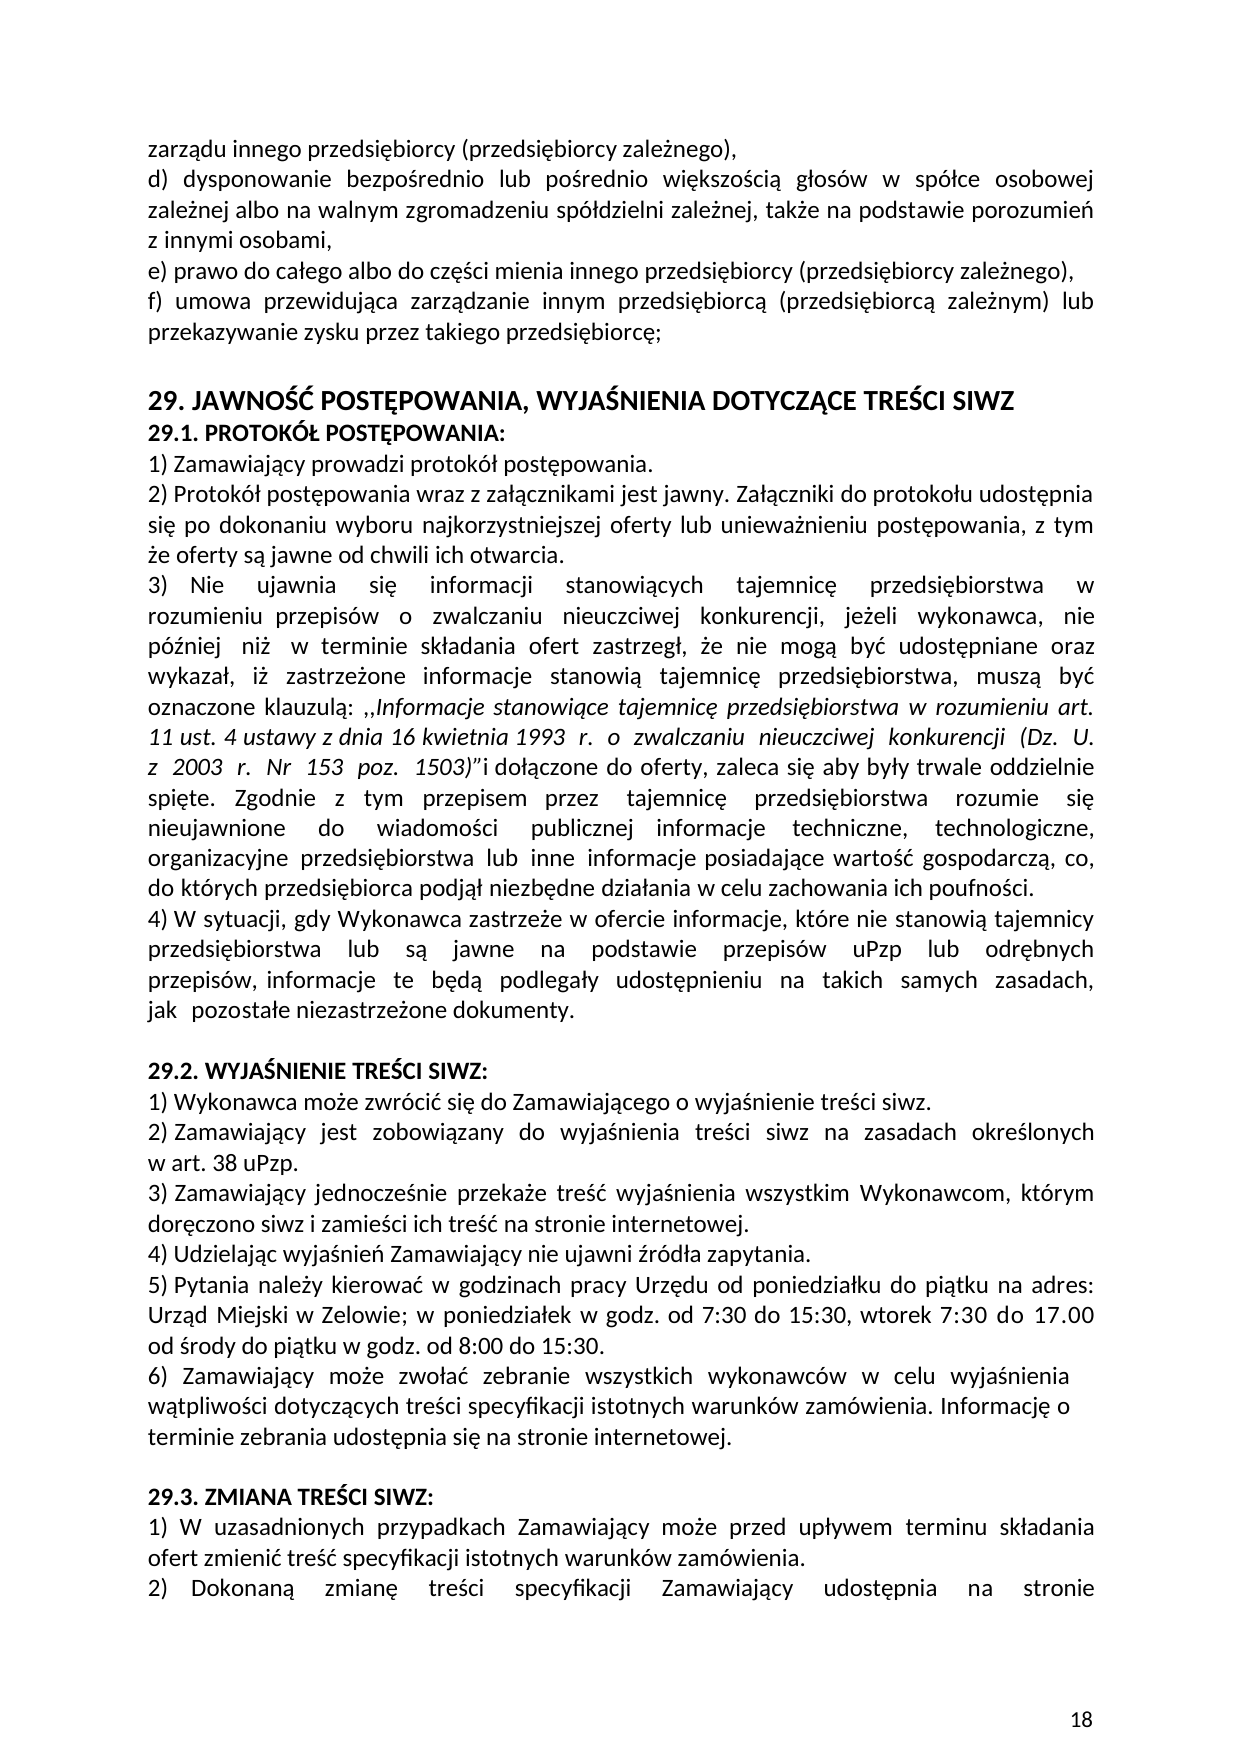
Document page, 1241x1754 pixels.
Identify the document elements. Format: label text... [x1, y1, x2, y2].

text 1) W uzasadnionych przypadkach Zamawiający może przed upływem terminu składania ofert zmienić treść specyfikacji istotnych warunków zamówienia. [148, 1512, 1095, 1573]
text 1) Wykonawca może zwrócić się do Zamawiającego o wyjaśnienie treści siwz. [148, 1086, 1095, 1116]
text 29.2. WYJAŚNIENIE TREŚCI SIWZ: [148, 1056, 1095, 1086]
text 3) Zamawiający jednocześnie przekaże treść wyjaśnienia wszystkim Wykonawcom, którym doręczono siwz i zamieści ich treść na stronie internetowej. [148, 1177, 1095, 1238]
text 29.3. ZMIANA TREŚCI SIWZ: [148, 1482, 1095, 1512]
text 29.1. PROTOKÓŁ POSTĘPOWANIA: [148, 418, 1095, 448]
text 3) Nie ujawnia się informacji stanowiących tajemnicę przedsiębiorstwa w rozumieniu przepisów o zwalczaniu nieuczciwej konkurencji, jeżeli wykonawca, nie później niż w terminie składania ofert zastrzegł, że nie mogą być udostępniane oraz wykazał, iż zastrzeżone informacje stanowią tajemnicę przedsiębiorstwa, muszą być oznaczone klauzulą: ,,Informacje stanowiące tajemnicę przedsiębiorstwa w rozumieniu art. 11 ust. 4 ustawy z dnia 16 kwietnia 1993 r. o zwalczaniu nieuczciwej konkurencji (Dz. U. z 2003 r. Nr 153 poz. 1503)”i dołączone do oferty, zaleca się aby były trwale oddzielnie spięte. Zgodnie z tym przepisem przez tajemnicę przedsiębiorstwa rozumie się nieujawnione do wiadomości publicznej informacje techniczne, technologiczne, organizacyjne przedsiębiorstwa lub inne informacje posiadające wartość gospodarczą, co, do których przedsiębiorca podjął niezbędne działania w celu zachowania ich poufności. [148, 570, 1095, 903]
text 2) Zamawiający jest zobowiązany do wyjaśnienia treści siwz na zasadach określonych w art. 38 uPzp. [148, 1116, 1095, 1177]
text 5) Pytania należy kierować w godzinach pracy Urzędu od poniedziałku do piątku na adres: Urząd Miejski w Zelowie; w poniedziałek w godz. od 7:30 do 15:30, wtorek 7:30 do 17.00 od środy do piątku w godz. od 8:00 do 15:30. [148, 1269, 1095, 1360]
text 1) Zamawiający prowadzi protokół postępowania. [148, 448, 1095, 478]
text d) dysponowanie bezpośrednio lub pośrednio większością głosów w spółce osobowej zależnej albo na walnym zgromadzeniu spółdzielni zależnej, także na podstawie porozumień z innymi osobami, [148, 163, 1094, 255]
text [148, 133, 1095, 163]
text 2) Protokół postępowania wraz z załącznikami jest jawny. Załączniki do protokołu udostępnia się po dokonaniu wyboru najkorzystniejszej oferty lub unieważnieniu postępowania, z tym że oferty są jawne od chwili ich otwarcia. [148, 478, 1094, 570]
text 4) W sytuacji, gdy Wykonawca zastrzeże w ofercie informacje, które nie stanowią tajemnicy przedsiębiorstwa lub są jawne na podstawie przepisów uPzp lub odrębnych przepisów, informacje te będą podlegały udostępnieniu na takich samych zasadach, jak pozostałe niezastrzeżone dokumenty. [148, 903, 1094, 1025]
text e) prawo do całego albo do części mienia innego przedsiębiorcy (przedsiębiorcy zależnego), f) umowa przewidująca zarządzanie innym przedsiębiorcą (przedsiębiorcą zależnym) lub przekazywanie zysku przez takiego przedsiębiorcę; [148, 255, 1095, 347]
text 6) Zamawiający może zwołać zebranie wszystkich wykonawców w celu wyjaśnienia wątpliwości dotyczących treści specyfikacji istotnych warunków zamówienia. Informację o terminie zebrania udostępnia się na stronie internetowej. [148, 1360, 1070, 1451]
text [148, 1573, 1095, 1603]
text 29. JAWNOŚĆ POSTĘPOWANIA, WYJAŚNIENIA DOTYCZĄCE TREŚCI SIWZ [148, 382, 1095, 418]
text 4) Udzielając wyjaśnień Zamawiający nie ujawni źródła zapytania. [148, 1238, 1095, 1269]
